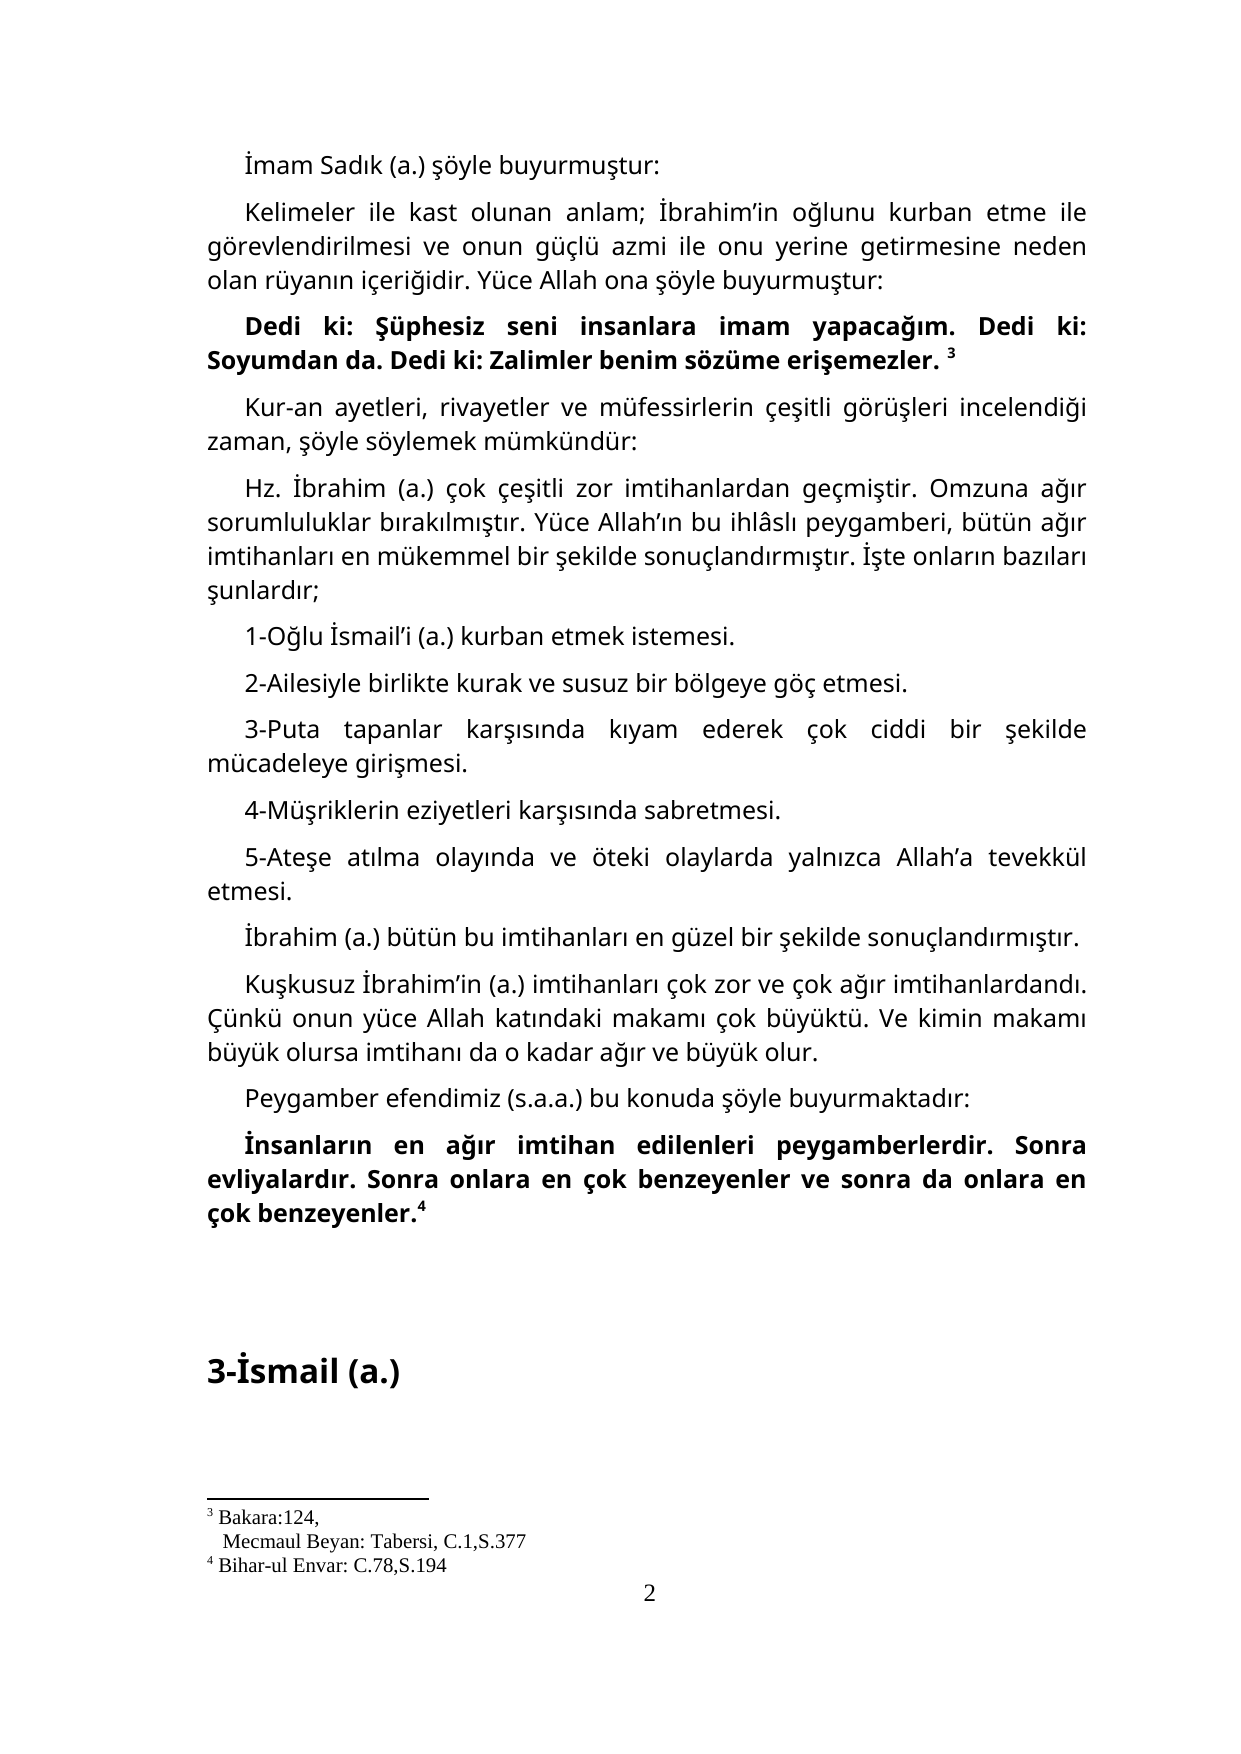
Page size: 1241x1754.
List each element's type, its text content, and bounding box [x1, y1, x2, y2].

text Hz. İbrahim (a.) çok çeşitli zor imtihanlardan geçmiştir. Omzuna ağır sorumluluklar bırakılmıştır. Yüce Allah’ın bu ihlâslı peygamberi, bütün ağır imtihanları en mükemmel bir şekilde sonuçlandırmıştır. İşte onların bazıları şunlardır; [207, 470, 1088, 606]
text Peygamber efendimiz (s.a.a.) bu konuda şöyle buyurmaktadır: [207, 1081, 1088, 1115]
text Kuşkusuz İbrahim’in (a.) imtihanları çok zor ve çok ağır imtihanlardandı. Çünkü onun yüce Allah katındaki makamı çok büyüktü. Ve kimin makamı büyük olursa imtihanı da o kadar ağır ve büyük olur. [207, 966, 1088, 1069]
text İnsanların en ağır imtihan edilenleri peygamberlerdir. Sonra evliyalardır. Sonra onlara en çok benzeyenler ve sonra da onlara en çok benzeyenler. [207, 1128, 1088, 1230]
text 2-Ailesiyle birlikte kurak ve susuz bir bölgeye göç etmesi. [207, 666, 1088, 699]
text İbrahim (a.) bütün bu imtihanları en güzel bir şekilde sonuçlandırmıştır. [207, 920, 1088, 954]
text Kur-an ayetleri, rivayetler ve müfessirlerin çeşitli görüşleri incelendiği zaman, şöyle söylemek mümkündür: [207, 389, 1088, 458]
text 1-Oğlu İsmail’i (a.) kurban etmek istemesi. [207, 619, 1088, 653]
text İmam Sadık (a.) şöyle buyurmuştur: [207, 148, 1088, 182]
subtitle 3-İsmail (a.) [207, 1348, 1092, 1393]
text 5-Ateşe atılma olayında ve öteki olaylarda yalnızca Allah’a tevekkül etmesi. [207, 839, 1088, 907]
text Dedi ki: Şüphesiz seni insanlara imam yapacağım. Dedi ki: Soyumdan da. Dedi ki: Zalimler benim sözüme erişemezler. [207, 309, 1088, 377]
text 3-Puta tapanlar karşısında kıyam ederek çok ciddi bir şekilde mücadeleye girişmesi. [207, 712, 1088, 780]
text Kelimeler ile kast olunan anlam; İbrahim’in oğlunu kurban etme ile görevlendirilmesi ve onun güçlü azmi ile onu yerine getirmesine neden olan rüyanın içeriğidir. Yüce Allah ona şöyle buyurmuştur: [207, 194, 1088, 296]
text 4-Müşriklerin eziyetleri karşısında sabretmesi. [207, 793, 1088, 827]
